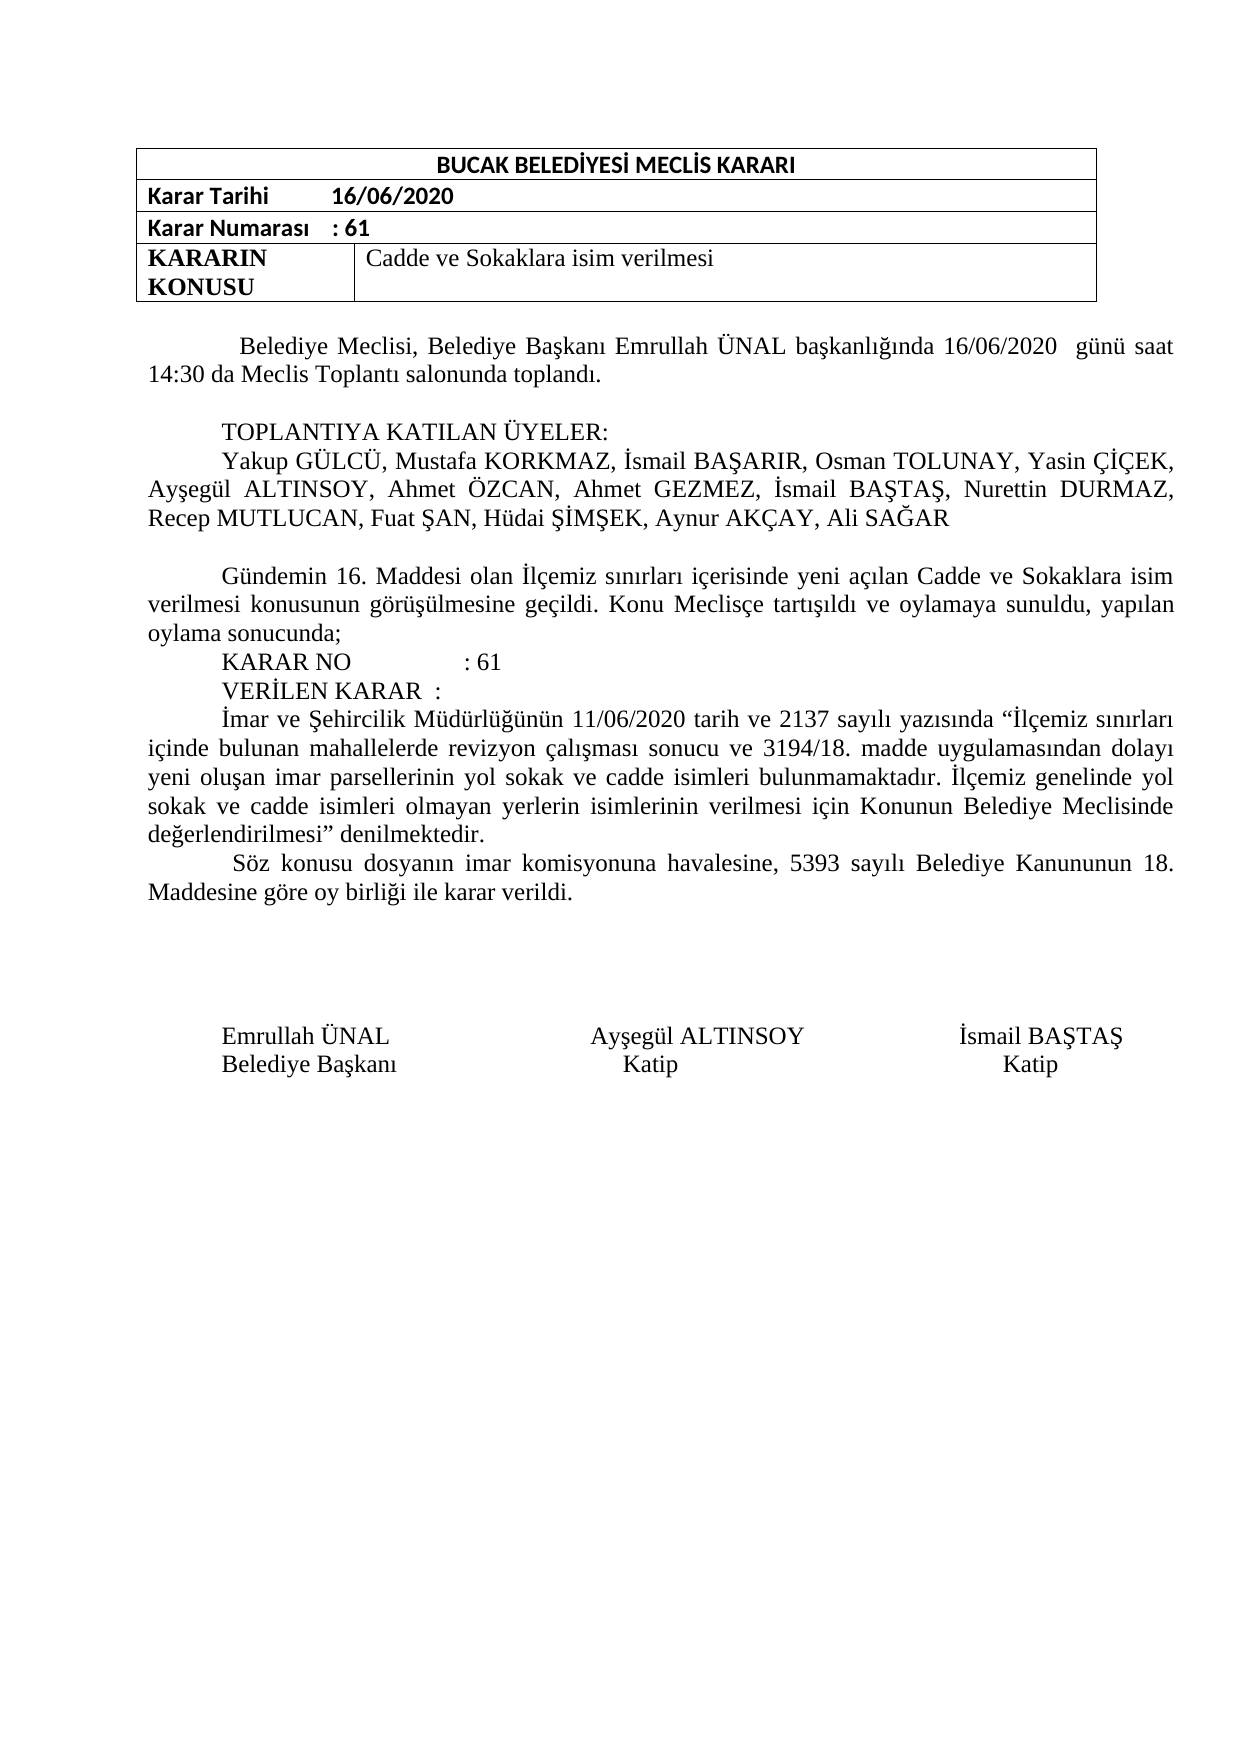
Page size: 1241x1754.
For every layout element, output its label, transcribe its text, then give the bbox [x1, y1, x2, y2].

text VERİLEN KARAR : [148, 676, 1175, 704]
table_cell Karar Tarihi 16/06/2020 [137, 180, 1096, 211]
table_cell KARARIN KONUSU [137, 244, 354, 301]
text Yakup GÜLCÜ, Mustafa KORKMAZ, İsmail BAŞARIR, Osman TOLUNAY, Yasin ÇİÇEK, Ayşegül ALTINSOY, Ahmet ÖZCAN, Ahmet GEZMEZ, İsmail BAŞTAŞ, Nurettin DURMAZ, Recep MUTLUCAN, Fuat ŞAN, Hüdai ŞİMŞEK, Aynur AKÇAY, Ali SAĞAR [148, 446, 1175, 532]
text İmar ve Şehircilik Müdürlüğünün 11/06/2020 tarih ve 2137 sayılı yazısında “İlçemiz sınırları içinde bulunan mahallelerde revizyon çalışması sonucu ve 3194/18. madde uygulamasından dolayı yeni oluşan imar parsellerinin yol sokak ve cadde isimleri bulunmamaktadır. İlçemiz genelinde yol sokak ve cadde isimleri olmayan yerlerin isimlerinin verilmesi için Konunun Belediye Meclisinde değerlendirilmesi” denilmektedir. [148, 704, 1175, 848]
text Gündemin 16. Maddesi olan İlçemiz sınırları içerisinde yeni açılan Cadde ve Sokaklara isim verilmesi konusunun görüşülmesine geçildi. Konu Meclisçe tartışıldı ve oylamaya sunuldu, yapılan oylama sonucunda; [148, 561, 1175, 647]
text Söz konusu dosyanın imar komisyonuna havalesine, 5393 sayılı Belediye Kanununun 18. Maddesine göre oy birliği ile karar verildi. [148, 848, 1175, 906]
text Emrullah ÜNAL Ayşegül ALTINSOY İsmail BAŞTAŞ [148, 1021, 1175, 1049]
text TOPLANTIYA KATILAN ÜYELER: [148, 417, 1175, 446]
text Belediye Meclisi, Belediye Başkanı Emrullah ÜNAL başkanlığında 16/06/2020 günü saat 14:30 da Meclis Toplantı salonunda toplandı. [148, 331, 1175, 388]
text Belediye Başkanı Katip Katip [148, 1049, 1175, 1078]
text KARAR NO : 61 [148, 647, 1175, 676]
table_cell Cadde ve Sokaklara isim verilmesi [355, 244, 1096, 301]
table_cell Karar Numarası : 61 [137, 212, 1096, 242]
table_header BUCAK BELEDİYESİ MECLİS KARARI [137, 149, 1096, 179]
